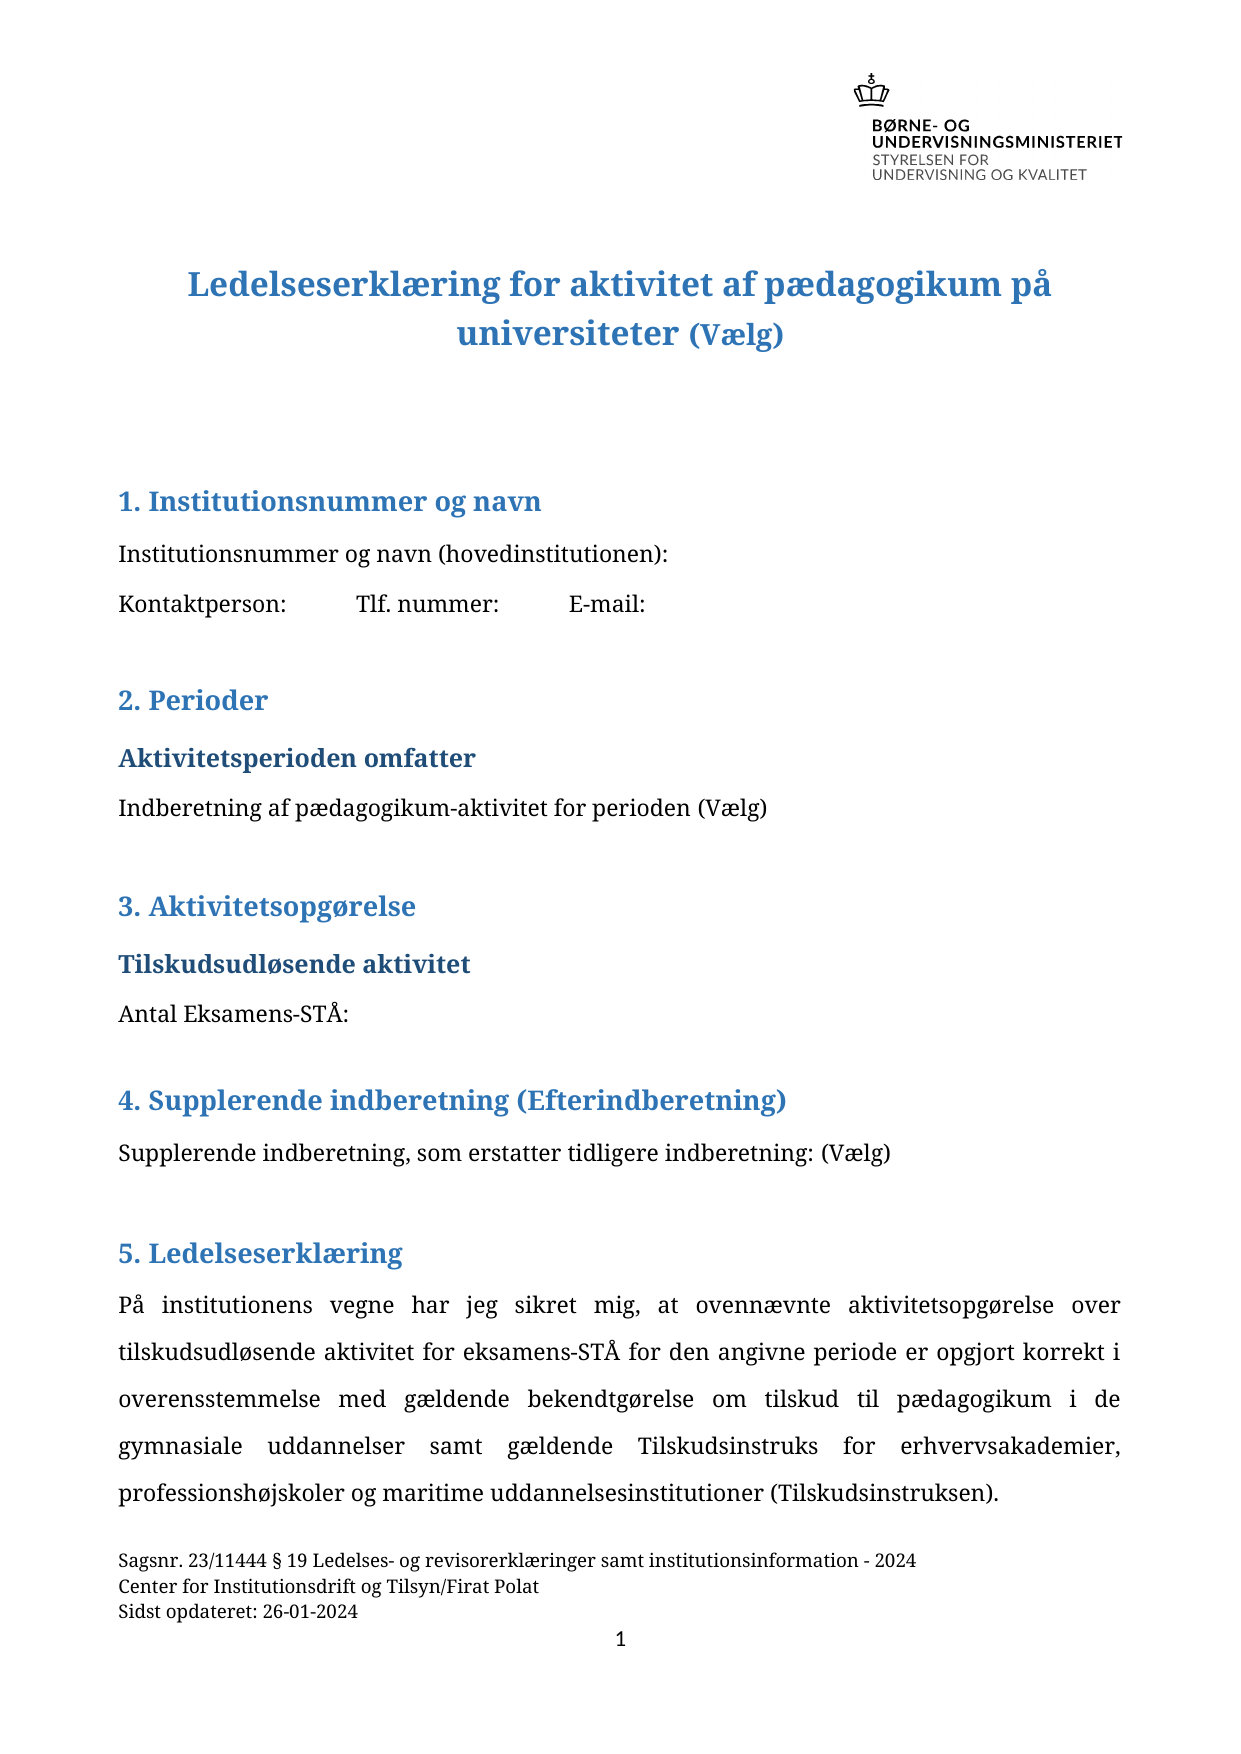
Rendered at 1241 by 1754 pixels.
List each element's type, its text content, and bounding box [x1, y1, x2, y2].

subtitle 3. Aktivitetsopgørelse [118, 888, 1122, 924]
text Kontaktperson: Tlf. nummer: E-mail: [118, 588, 1122, 619]
subtitle Aktivitetsperioden omfatter [118, 741, 1122, 775]
subtitle 4. Supplerende indberetning (Efterindberetning) [118, 1081, 1122, 1118]
text På institutionens vegne har jeg sikret mig, at ovennævnte aktivitetsopgørelse over tilskudsudløsende aktivitet for eksamens-STÅ for den angivne periode er opgjort korrekt i overensstemmelse med gældende bekendtgørelse om tilskud til pædagogikum i de gymnasiale uddannelser samt gældende Tilskudsinstruks for erhvervsakademier, professionshøjskoler og maritime uddannelsesinstitutioner (Tilskudsinstruksen). [118, 1289, 1122, 1508]
text Indberetning af pædagogikum-aktivitet for perioden [118, 792, 1122, 823]
subtitle 1. Institutionsnummer og navn [118, 482, 1122, 519]
subtitle Ledelseserklæring for aktivitet af pædagogikum på universiteter [118, 260, 1122, 355]
subtitle 2. Perioder [118, 681, 1122, 718]
text Institutionsnummer og navn (hovedinstitutionen): [118, 538, 1122, 569]
picture [853, 73, 1123, 180]
subtitle 5. Ledelseserklæring [118, 1234, 1122, 1271]
subtitle Tilskudsudløsende aktivitet [118, 947, 1122, 981]
text Antal Eksamens-STÅ: [118, 998, 1122, 1029]
text Supplerende indberetning, som erstatter tidligere indberetning: [118, 1136, 1122, 1168]
